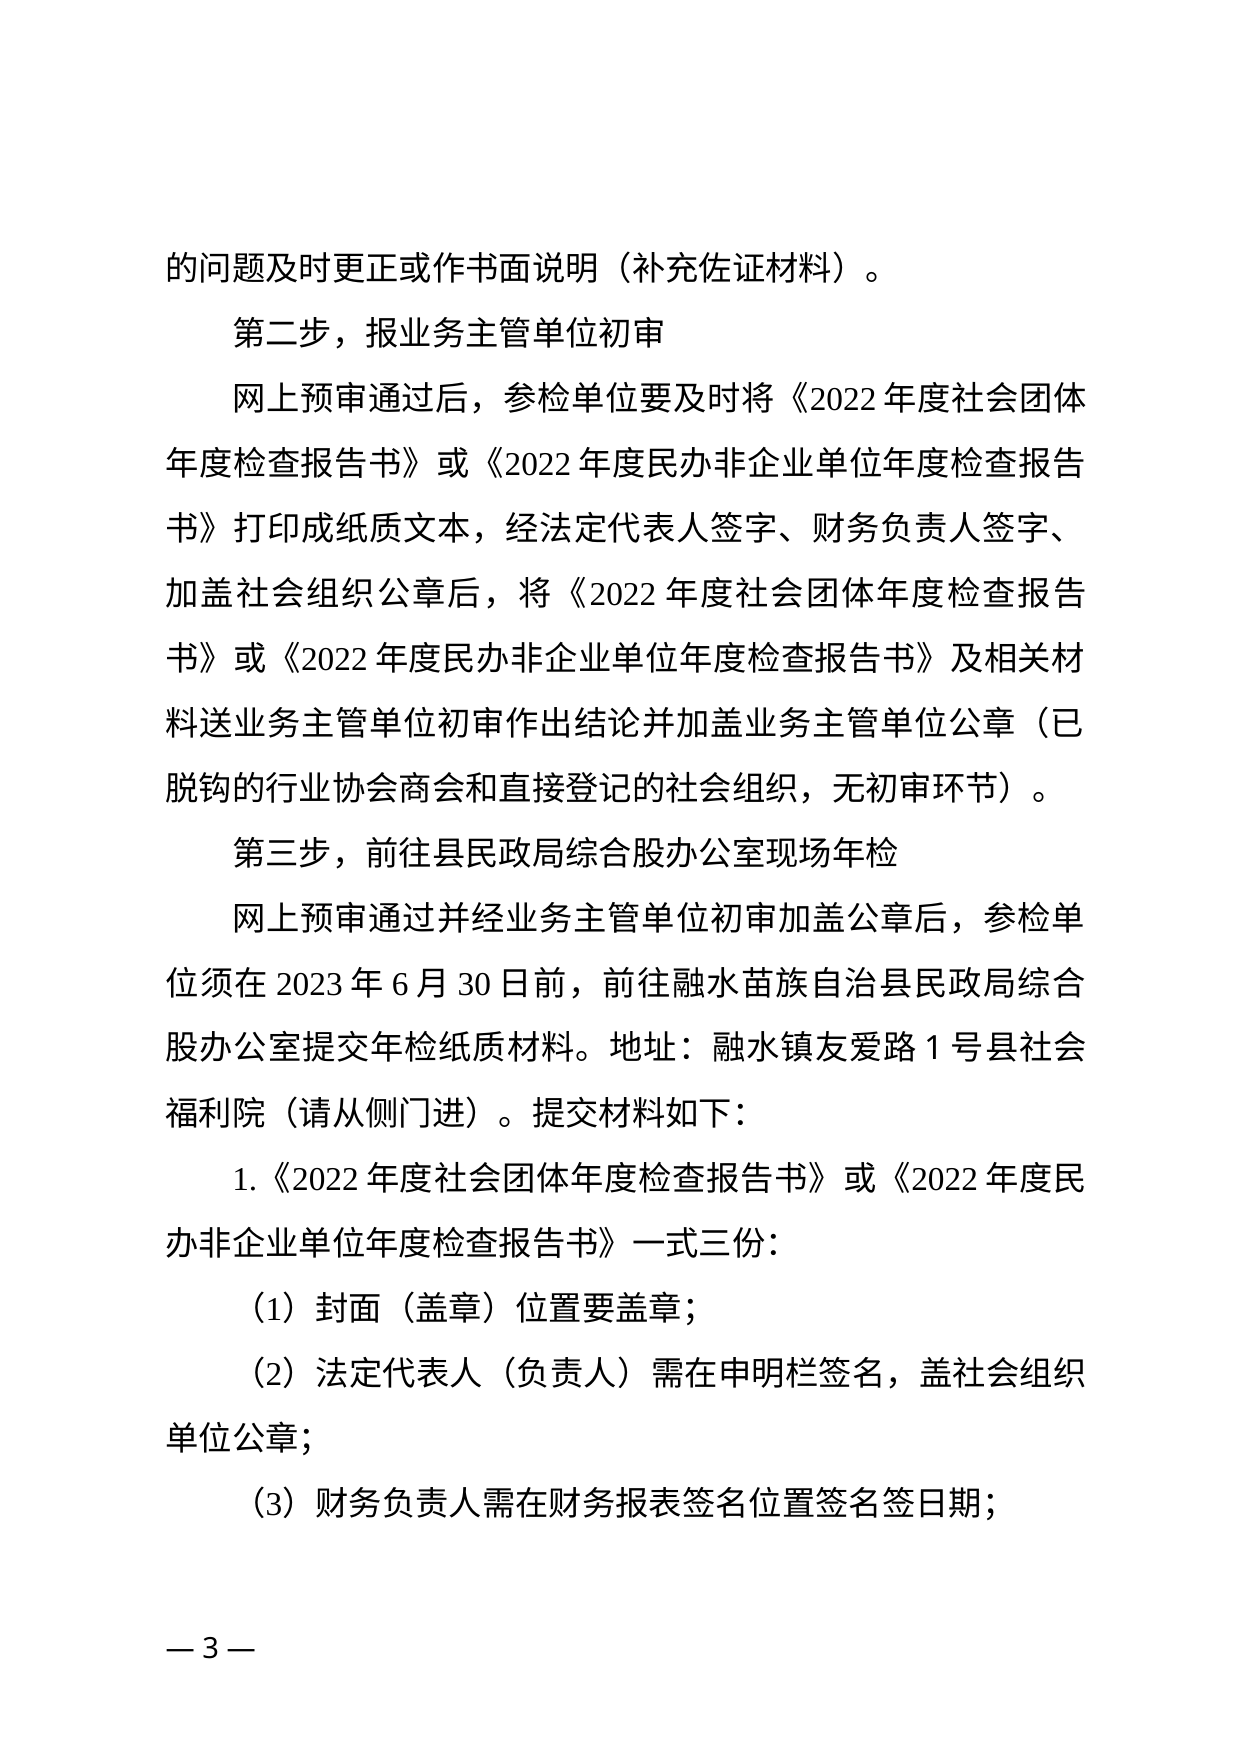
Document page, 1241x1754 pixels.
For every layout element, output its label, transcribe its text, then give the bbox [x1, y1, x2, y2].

list 1.《2022年度社会团体年度检查报告书》或《2022年度民办非企业单位年度检查报告书》一式三份： [165, 1143, 1087, 1273]
text 第三步，前往县民政局综合股办公室现场年检 [165, 818, 1087, 883]
text 网上预审通过并经业务主管单位初审加盖公章后，参检单位须在2023年6月30日前，前往融水苗族自治县民政局综合股办公室提交年检纸质材料。地址：融水镇友爱路1号县社会福利院（请从侧门进）。提交材料如下： [165, 883, 1087, 1143]
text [165, 233, 1087, 298]
list 封面（盖章）位置要盖章； [165, 1273, 1087, 1338]
list 法定代表人（负责人）需在申明栏签名，盖社会组织单位公章； [165, 1338, 1087, 1468]
text 网上预审通过后，参检单位要及时将《2022年度社会团体年度检查报告书》或《2022年度民办非企业单位年度检查报告书》打印成纸质文本，经法定代表人签字、财务负责人签字、加盖社会组织公章后，将《2022年度社会团体年度检查报告书》或《2022年度民办非企业单位年度检查报告书》及相关材料送业务主管单位初审作出结论并加盖业务主管单位公章（已脱钩的行业协会商会和直接登记的社会组织，无初审环节）。 [165, 363, 1087, 818]
text 第二步，报业务主管单位初审 [165, 298, 1087, 363]
list 财务负责人需在财务报表签名位置签名签日期； [165, 1468, 1087, 1533]
